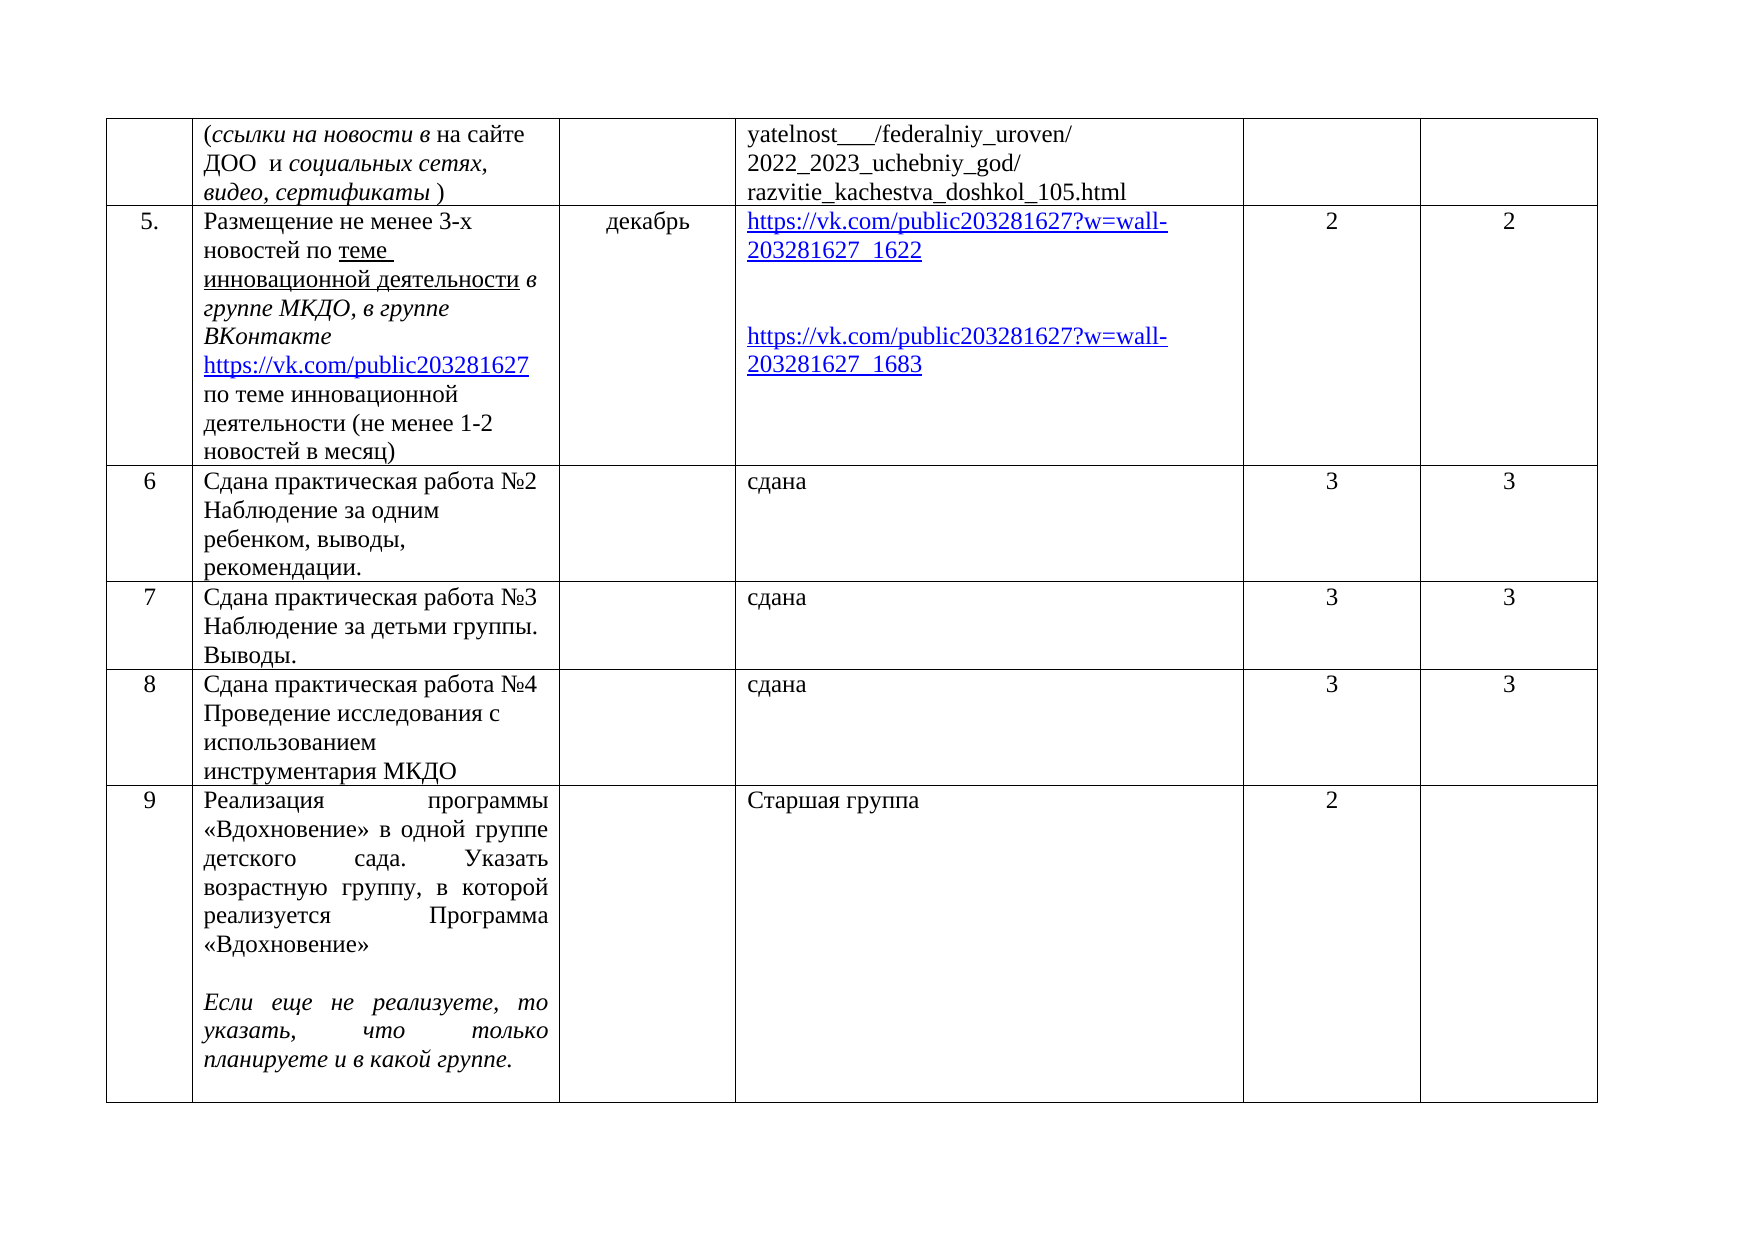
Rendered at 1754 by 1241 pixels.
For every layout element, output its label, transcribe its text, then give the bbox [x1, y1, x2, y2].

table_cell [560, 466, 735, 581]
table_cell 3 [1244, 466, 1420, 581]
table_cell 2 [1244, 206, 1420, 465]
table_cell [736, 119, 1243, 205]
table_cell [560, 670, 735, 784]
table_cell 2 [1244, 119, 1420, 205]
table_cell [560, 786, 735, 1102]
table_cell 6 [107, 466, 192, 581]
table_cell 2 [1421, 206, 1597, 465]
table_cell Сдана практическая работа №3 Наблюдение за детьми группы. Выводы. [193, 582, 559, 668]
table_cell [193, 119, 559, 205]
table_cell 9 [107, 786, 192, 1102]
table_cell Реализация программы «Вдохновение» в одной группе детского сада. Указать возрастную группу, в которой реализуется Программа «Вдохновение» Если еще не реализуете, то указать, что только планируете и в какой группе. [193, 786, 559, 1102]
table_cell [560, 582, 735, 668]
table_cell 4. [107, 119, 192, 205]
table_cell Старшая группа [736, 786, 1243, 1102]
table_cell Сдана практическая работа №2 Наблюдение за одним ребенком, выводы, рекомендации. [193, 466, 559, 581]
table_cell 8 [107, 670, 192, 784]
table_cell декабрь [560, 206, 735, 465]
table_cell 3 [1244, 670, 1420, 784]
table_cell 3 [1421, 670, 1597, 784]
table_cell Размещение не менее 3-х новостей по теме инновационной деятельности в группе МКДО, в группе ВКонтакте https://vk.com/public203281627 по теме инновационной деятельности (не менее 1-2 новостей в месяц) [193, 206, 559, 465]
table_cell 3 [1421, 466, 1597, 581]
table_cell Сдана практическая работа №4 Проведение исследования с использованием инструментария МКДО [193, 670, 559, 784]
table_cell сдана [736, 670, 1243, 784]
table_cell сдана [736, 466, 1243, 581]
table_cell https://vk.com/public203281627?w=wall-203281627_1622 https://vk.com/public203281627?w=wall-203281627_1683 [736, 206, 1243, 465]
table_cell [1421, 786, 1597, 1102]
table_cell 3 [1421, 582, 1597, 668]
table_cell [560, 119, 735, 205]
table_cell 3 [1244, 582, 1420, 668]
table_cell сдана [736, 582, 1243, 668]
table_cell 7 [107, 582, 192, 668]
table_cell 2 [1244, 786, 1420, 1102]
table_cell 5. [107, 206, 192, 465]
table_cell 2 [1421, 119, 1597, 205]
